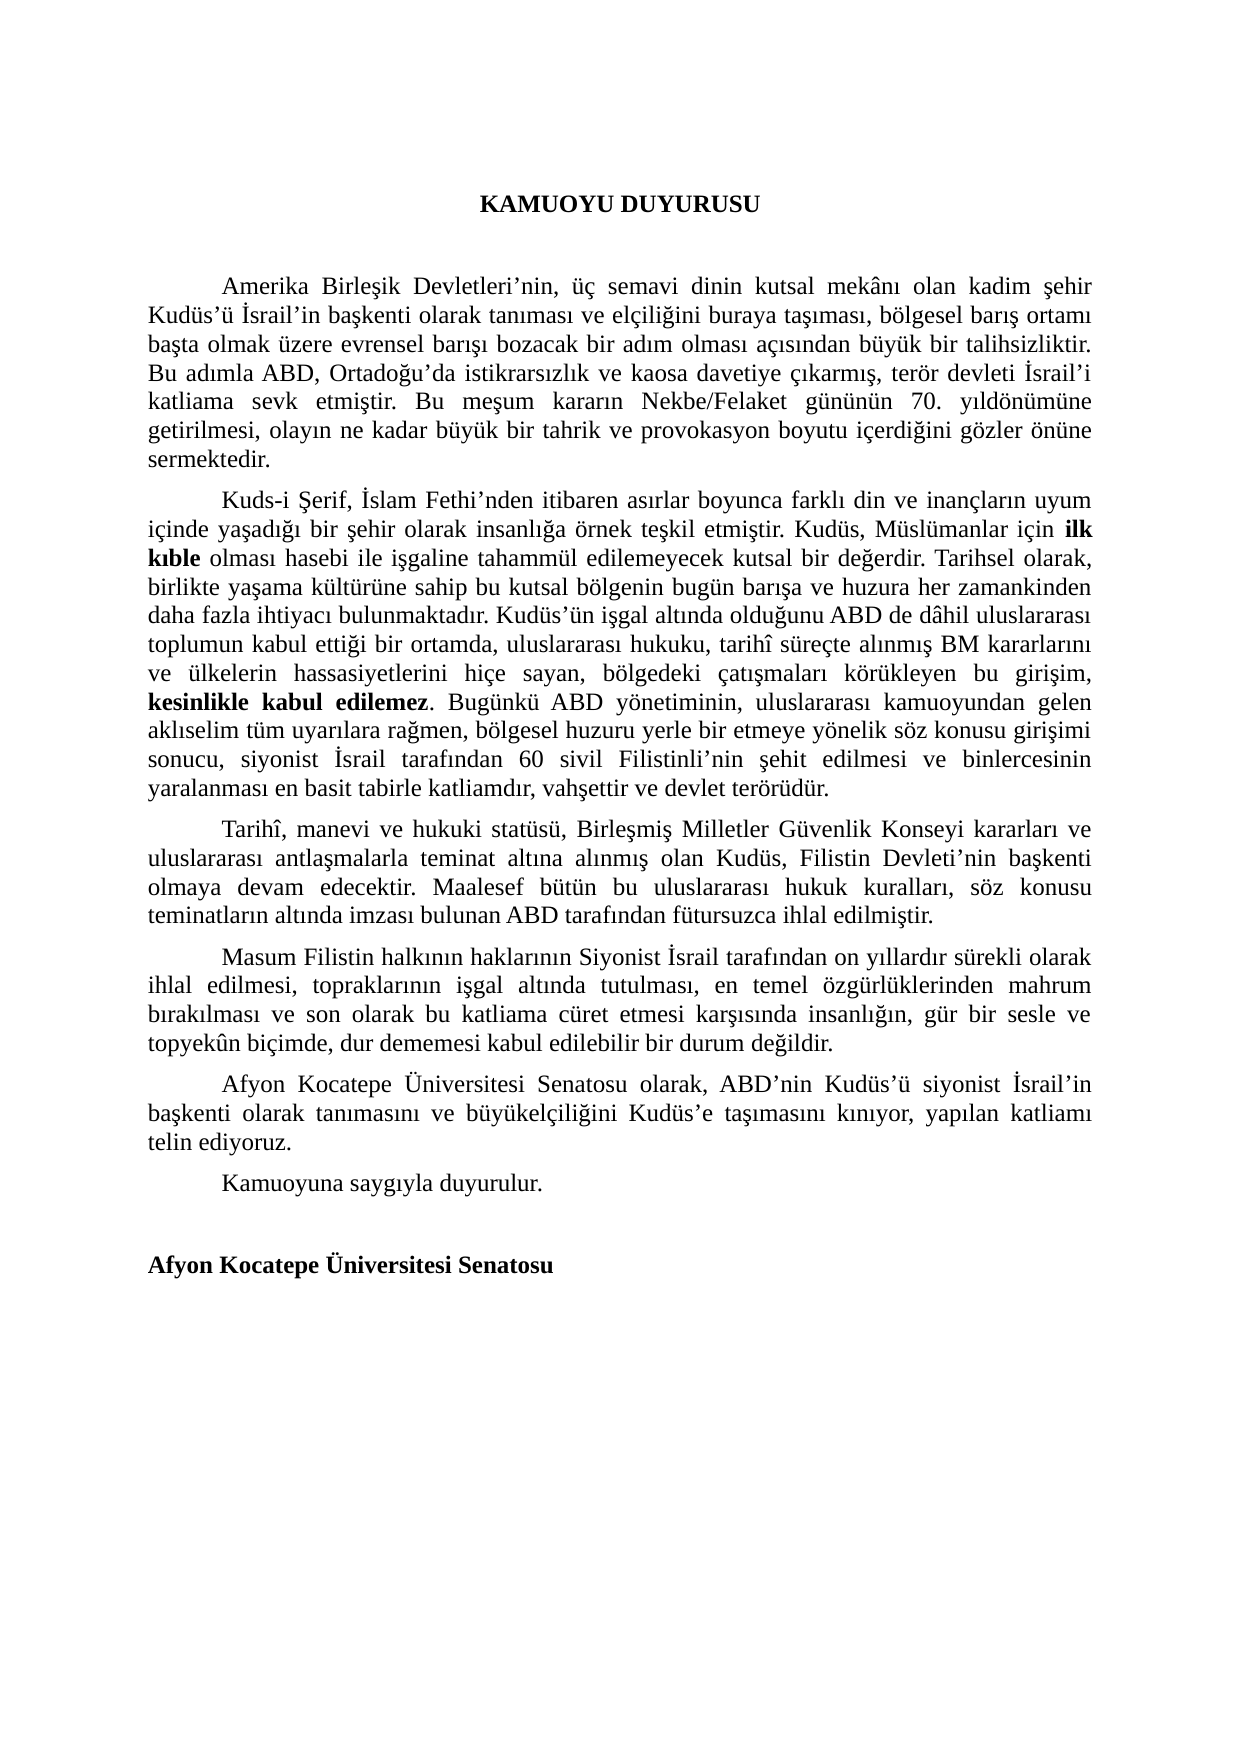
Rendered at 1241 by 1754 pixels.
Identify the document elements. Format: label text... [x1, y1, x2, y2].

text Afyon Kocatepe Üniversitesi Senatosu [148, 1250, 1093, 1279]
text Afyon Kocatepe Üniversitesi Senatosu olarak, ABD’nin Kudüs’ü siyonist İsrail’in başkenti olarak tanımasını ve büyükelçiliğini Kudüs’e taşımasını kınıyor, yapılan katliamı telin ediyoruz. [148, 1069, 1093, 1155]
text Masum Filistin halkının haklarının Siyonist İsrail tarafından on yıllardır sürekli olarak ihlal edilmesi, topraklarının işgal altında tutulması, en temel özgürlüklerinden mahrum bırakılması ve son olarak bu katliama cüret etmesi karşısında insanlığın, gür bir sesle ve topyekûn biçimde, dur dememesi kabul edilebilir bir durum değildir. [148, 942, 1093, 1057]
text Tarihî, manevi ve hukuki statüsü, Birleşmiş Milletler Güvenlik Konseyi kararları ve uluslararası antlaşmalarla teminat altına alınmış olan Kudüs, Filistin Devleti’nin başkenti olmaya devam edecektir. Maalesef bütün bu uluslararası hukuk kuralları, söz konusu teminatların altında imzası bulunan ABD tarafından fütursuzca ihlal edilmiştir. [148, 814, 1093, 929]
text Kamuoyuna saygıyla duyurulur. [148, 1168, 1093, 1197]
text Kuds-i Şerif, İslam Fethi’nden itibaren asırlar boyunca farklı din ve inançların uyum içinde yaşadığı bir şehir olarak insanlığa örnek teşkil etmiştir. Kudüs, Müslümanlar için ilk kıble olması hasebi ile işgaline tahammül edilemeyecek kutsal bir değerdir. Tarihsel olarak, birlikte yaşama kültürüne sahip bu kutsal bölgenin bugün barışa ve huzura her zamankinden daha fazla ihtiyacı bulunmaktadır. Kudüs’ün işgal altında olduğunu ABD de dâhil uluslararası toplumun kabul ettiği bir ortamda, uluslararası hukuku, tarihî süreçte alınmış BM kararlarını ve ülkelerin hassasiyetlerini hiçe sayan, bölgedeki çatışmaları körükleyen bu girişim, kesinlikle kabul edilemez. Bugünkü ABD yönetiminin, uluslararası kamuoyundan gelen aklıselim tüm uyarılara rağmen, bölgesel huzuru yerle bir etmeye yönelik söz konusu girişimi sonucu, siyonist İsrail tarafından 60 sivil Filistinli’nin şehit edilmesi ve binlercesinin yaralanması en basit tabirle katliamdır, vahşettir ve devlet terörüdür. [148, 485, 1093, 802]
text Amerika Birleşik Devletleri’nin, üç semavi dinin kutsal mekânı olan kadim şehir Kudüs’ü İsrail’in başkenti olarak tanıması ve elçiliğini buraya taşıması, bölgesel barış ortamı başta olmak üzere evrensel barışı bozacak bir adım olması açısından büyük bir talihsizliktir. Bu adımla ABD, Ortadoğu’da istikrarsızlık ve kaosa davetiye çıkarmış, terör devleti İsrail’i katliama sevk etmiştir. Bu meşum kararın Nekbe/Felaket gününün 70. yıldönümüne getirilmesi, olayın ne kadar büyük bir tahrik ve provokasyon boyutu içerdiğini gözler önüne sermektedir. [148, 271, 1093, 473]
text KAMUOYU DUYURUSU [148, 189, 1093, 218]
